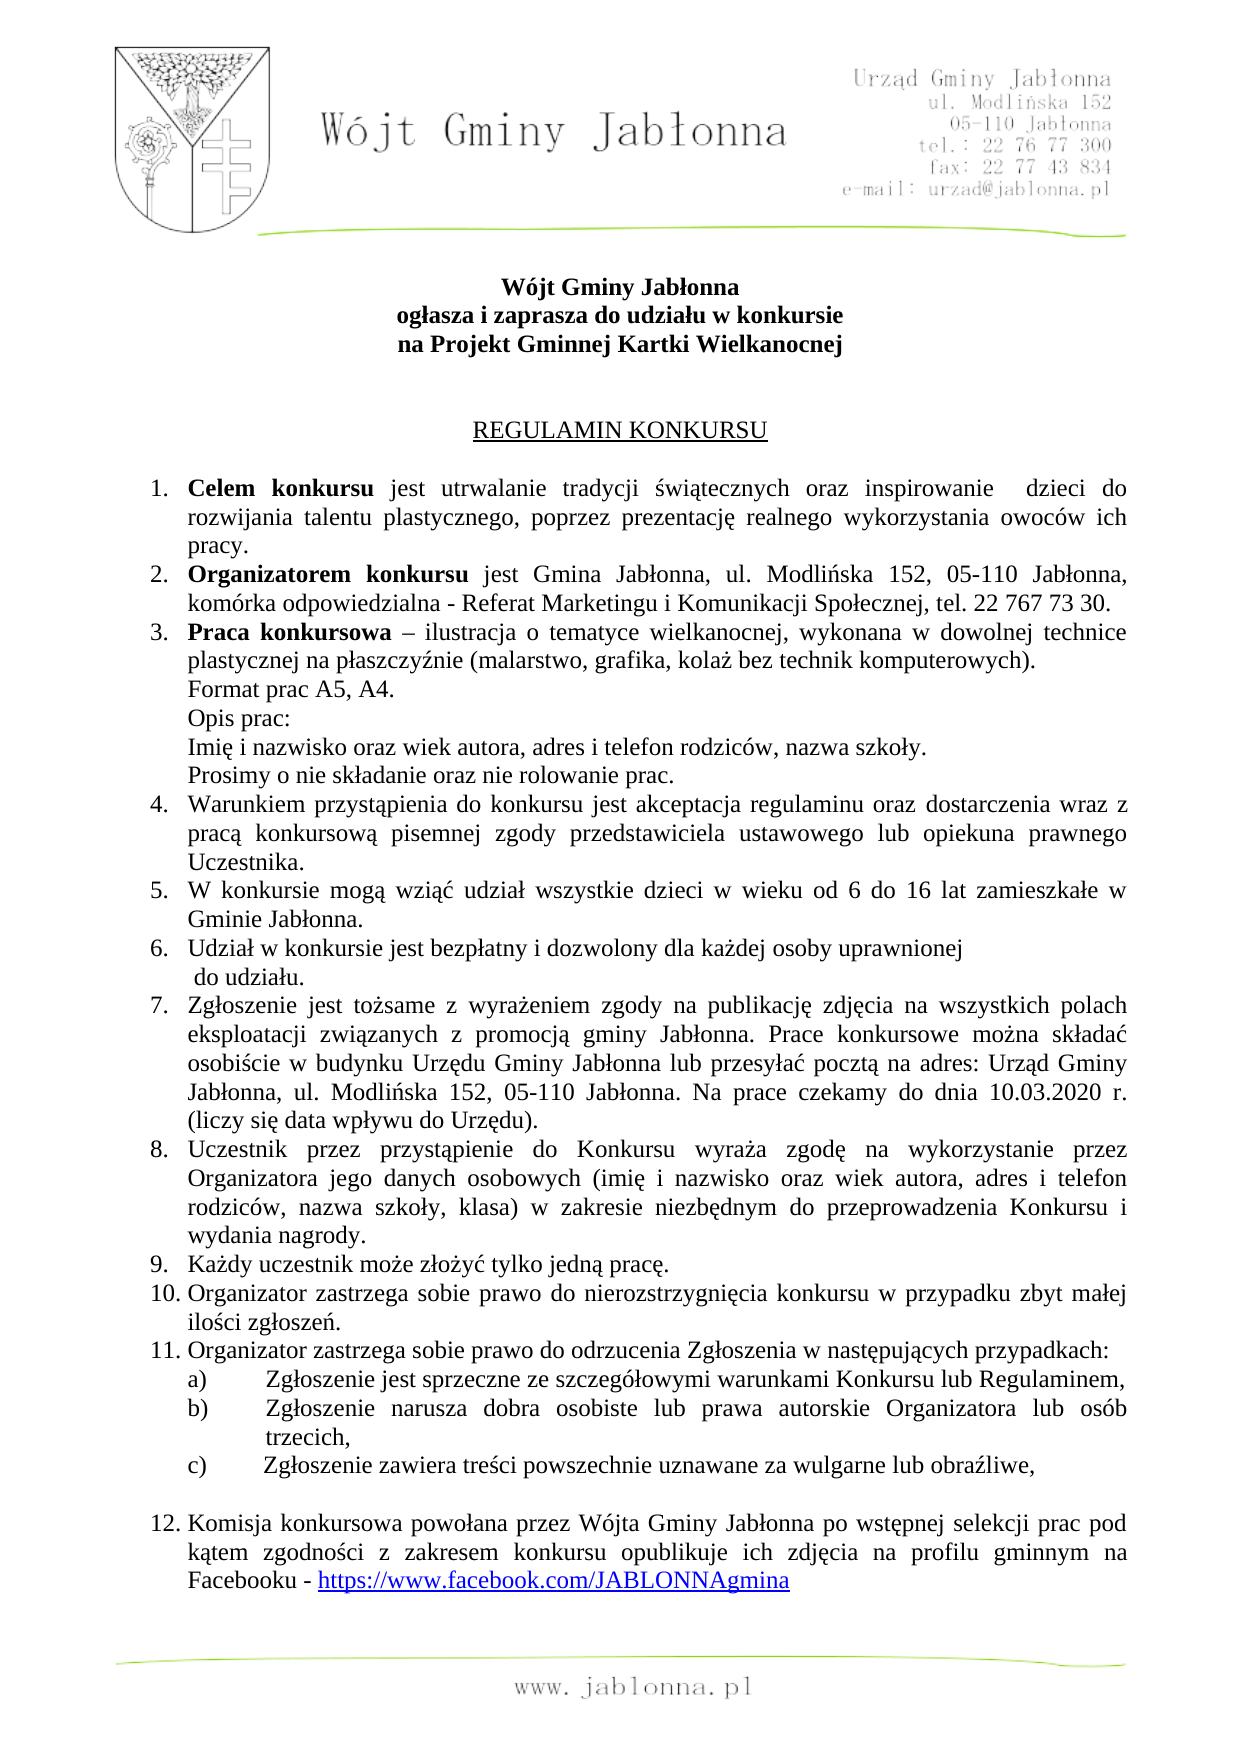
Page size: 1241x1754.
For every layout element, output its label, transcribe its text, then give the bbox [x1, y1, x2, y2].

list Warunkiem przystąpienia do konkursu jest akceptacja regulaminu oraz dostarczenia wraz z pracą konkursową pisemnej zgody przedstawiciela ustawowego lub opiekuna prawnego Uczestnika. [150, 789, 1128, 875]
text na Projekt Gminnej Kartki Wielkanocnej [112, 329, 1128, 358]
list Organizatorem konkursu jest Gmina Jabłonna, ul. Modlińska 152, 05-110 Jabłonna, komórka odpowiedzialna - Referat Marketingu i Komunikacji Społecznej, tel. 22 767 73 30. [150, 559, 1128, 617]
list do udziału. [187, 962, 1128, 990]
list W konkursie mogą wziąć udział wszystkie dzieci w wieku od 6 do 16 lat zamieszkałe w Gminie Jabłonna. [150, 875, 1128, 933]
text REGULAMIN KONKURSU [112, 415, 1128, 444]
list Celem konkursu jest utrwalanie tradycji świątecznych oraz inspirowanie dzieci do rozwijania talentu plastycznego, poprzez prezentację realnego wykorzystania owoców ich pracy. [150, 473, 1128, 559]
text Prosimy o nie składanie oraz nie rolowanie prac. [150, 760, 1128, 789]
text Format prac A5, A4. [150, 674, 1128, 703]
text ogłasza i zaprasza do udziału w konkursie [112, 300, 1128, 329]
list Praca konkursowa – ilustracja o tematyce wielkanocnej, wykonana w dowolnej technice plastycznej na płaszczyźnie (malarstwo, grafika, kolaż bez technik komputerowych). [150, 617, 1128, 674]
list Organizator zastrzega sobie prawo do nierozstrzygnięcia konkursu w przypadku zbyt małej ilości zgłoszeń. [150, 1278, 1128, 1335]
list Zgłoszenie jest sprzeczne ze szczegółowymi warunkami Konkursu lub Regulaminem, [187, 1364, 1128, 1393]
text Wójt Gminy Jabłonna [112, 272, 1128, 300]
list Uczestnik przez przystąpienie do Konkursu wyraża zgodę na wykorzystanie przez Organizatora jego danych osobowych (imię i nazwisko oraz wiek autora, adres i telefon rodziców, nazwa szkoły, klasa) w zakresie niezbędnym do przeprowadzenia Konkursu i wydania nagrody. [150, 1134, 1128, 1249]
list Zgłoszenie narusza dobra osobiste lub prawa autorskie Organizatora lub osób trzecich, [187, 1393, 1128, 1450]
list Udział w konkursie jest bezpłatny i dozwolony dla każdej osoby uprawnionej [150, 933, 1128, 962]
text Opis prac: [150, 703, 1128, 732]
list Komisja konkursowa powołana przez Wójta Gminy Jabłonna po wstępnej selekcji prac pod kątem zgodności z zakresem konkursu opublikuje ich zdjęcia na profilu gminnym na Facebooku - https://www.facebook.com/JABLONNAgmina [150, 1508, 1128, 1594]
list Zgłoszenie jest tożsame z wyrażeniem zgody na publikację zdjęcia na wszystkich polach eksploatacji związanych z promocją gminy Jabłonna. Prace konkursowe można składać osobiście w budynku Urzędu Gminy Jabłonna lub przesyłać pocztą na adres: Urząd Gminy Jabłonna, ul. Modlińska 152, 05-110 Jabłonna. Na prace czekamy do dnia 10.03.2020 r. (liczy się data wpływu do Urzędu). [150, 990, 1128, 1134]
list c) Zgłoszenie zawiera treści powszechnie uznawane za wulgarne lub obraźliwe, [187, 1450, 1128, 1479]
text Imię i nazwisko oraz wiek autora, adres i telefon rodziców, nazwa szkoły. [150, 732, 1128, 760]
list Organizator zastrzega sobie prawo do odrzucenia Zgłoszenia w następujących przypadkach: [150, 1335, 1128, 1364]
list Każdy uczestnik może złożyć tylko jedną pracę. [150, 1249, 1128, 1278]
